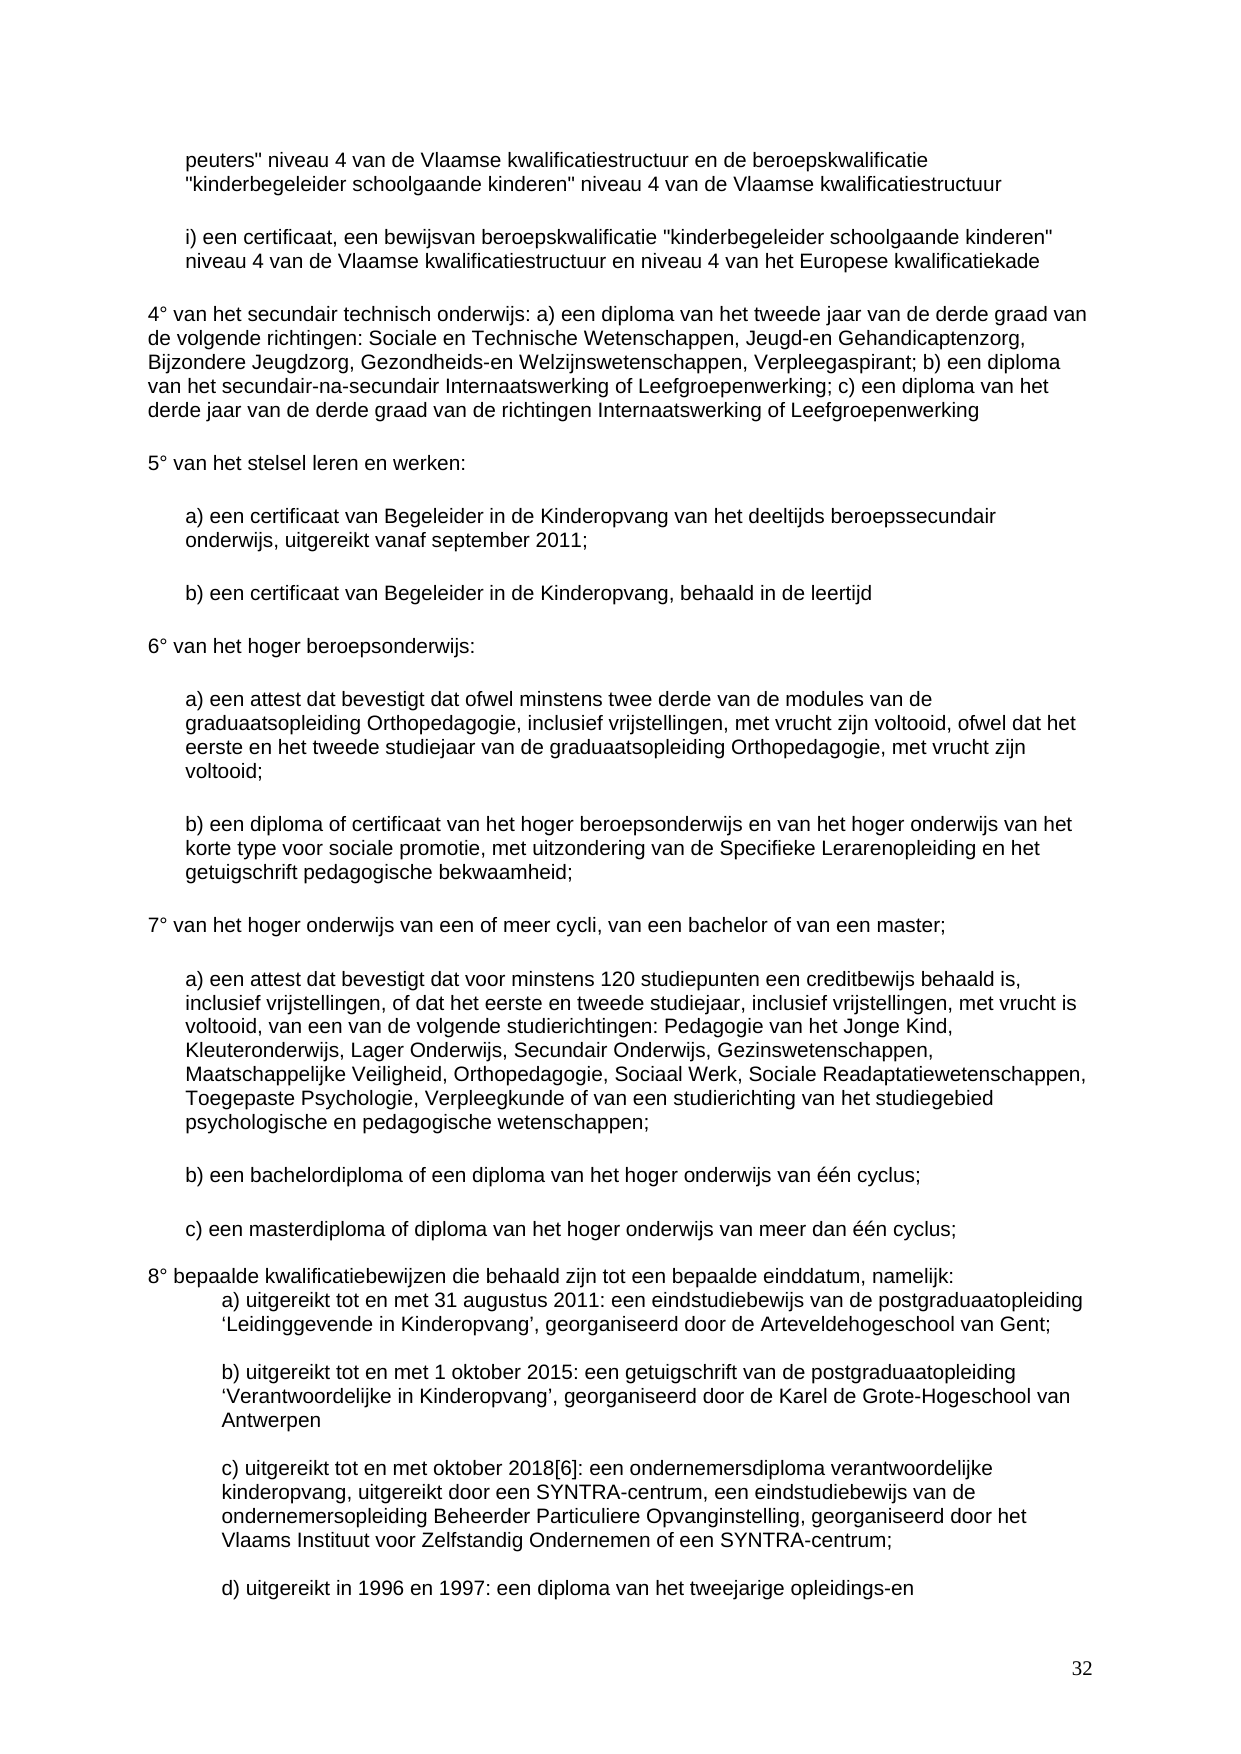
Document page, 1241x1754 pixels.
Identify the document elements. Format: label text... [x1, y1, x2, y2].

text c) een masterdiploma of diploma van het hoger onderwijs van meer dan één cyclus; [185, 1216, 1092, 1240]
text a) een certificaat van Begeleider in de Kinderopvang van het deeltijds beroepssecundair onderwijs, uitgereikt vanaf september 2011; [185, 504, 1092, 552]
text a) uitgereikt tot en met 31 augustus 2011: een eindstudiebewijs van de postgraduaatopleiding ‘Leidinggevende in Kinderopvang’, georganiseerd door de Arteveldehogeschool van Gent; [221, 1288, 1092, 1336]
text a) een attest dat bevestigt dat ofwel minstens twee derde van de modules van de graduaatsopleiding Orthopedagogie, inclusief vrijstellingen, met vrucht zijn voltooid, ofwel dat het eerste en het tweede studiejaar van de graduaatsopleiding Orthopedagogie, met vrucht zijn voltooid; [185, 687, 1092, 783]
text 8° bepaalde kwalificatiebewijzen die behaald zijn tot een bepaalde einddatum, namelijk: [148, 1264, 1092, 1288]
text i) een certificaat, een bewijsvan beroepskwalificatie "kinderbegeleider schoolgaande kinderen" niveau 4 van de Vlaamse kwalificatiestructuur en niveau 4 van het Europese kwalificatiekade [185, 225, 1092, 273]
text b) een bachelordiploma of een diploma van het hoger onderwijs van één cyclus; [148, 1163, 1092, 1187]
text b) een diploma of certificaat van het hoger beroepsonderwijs en van het hoger onderwijs van het korte type voor sociale promotie, met uitzondering van de Specifieke Lerarenopleiding en het getuigschrift pedagogische bekwaamheid; [185, 812, 1092, 884]
text c) uitgereikt tot en met oktober 2018[6]: een ondernemersdiploma verantwoordelijke kinderopvang, uitgereikt door een SYNTRA-centrum, een eindstudiebewijs van de ondernemersopleiding Beheerder Particuliere Opvanginstelling, georganiseerd door het Vlaams Instituut voor Zelfstandig Ondernemen of een SYNTRA-centrum; [221, 1432, 1092, 1552]
text 4° van het secundair technisch onderwijs: a) een diploma van het tweede jaar van de derde graad van de volgende richtingen: Sociale en Technische Wetenschappen, Jeugd-en Gehandicaptenzorg, Bijzondere Jeugdzorg, Gezondheids-en Welzijnswetenschappen, Verpleegaspirant; b) een diploma van het secundair-na-secundair Internaatswerking of Leefgroepenwerking; c) een diploma van het derde jaar van de derde graad van de richtingen Internaatswerking of Leefgroepenwerking [148, 302, 1092, 422]
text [185, 148, 1092, 196]
text b) een certificaat van Begeleider in de Kinderopvang, behaald in de leertijd [148, 581, 1092, 605]
text 5° van het stelsel leren en werken: [148, 451, 1092, 475]
text b) uitgereikt tot en met 1 oktober 2015: een getuigschrift van de postgraduaatopleiding ‘Verantwoordelijke in Kinderopvang’, georganiseerd door de Karel de Grote-Hogeschool van Antwerpen [221, 1336, 1092, 1432]
text a) een attest dat bevestigt dat voor minstens 120 studiepunten een creditbewijs behaald is, inclusief vrijstellingen, of dat het eerste en tweede studiejaar, inclusief vrijstellingen, met vrucht is voltooid, van een van de volgende studierichtingen: Pedagogie van het Jonge Kind, Kleuteronderwijs, Lager Onderwijs, Secundair Onderwijs, Gezinswetenschappen, Maatschappelijke Veiligheid, Orthopedagogie, Sociaal Werk, Sociale Readaptatiewetenschappen, Toegepaste Psychologie, Verpleegkunde of van een studierichting van het studiegebied psychologische en pedagogische wetenschappen; [185, 966, 1092, 1134]
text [221, 1552, 1092, 1600]
text 7° van het hoger onderwijs van een of meer cycli, van een bachelor of van een master; [148, 913, 1092, 937]
text 6° van het hoger beroepsonderwijs: [148, 634, 1092, 658]
